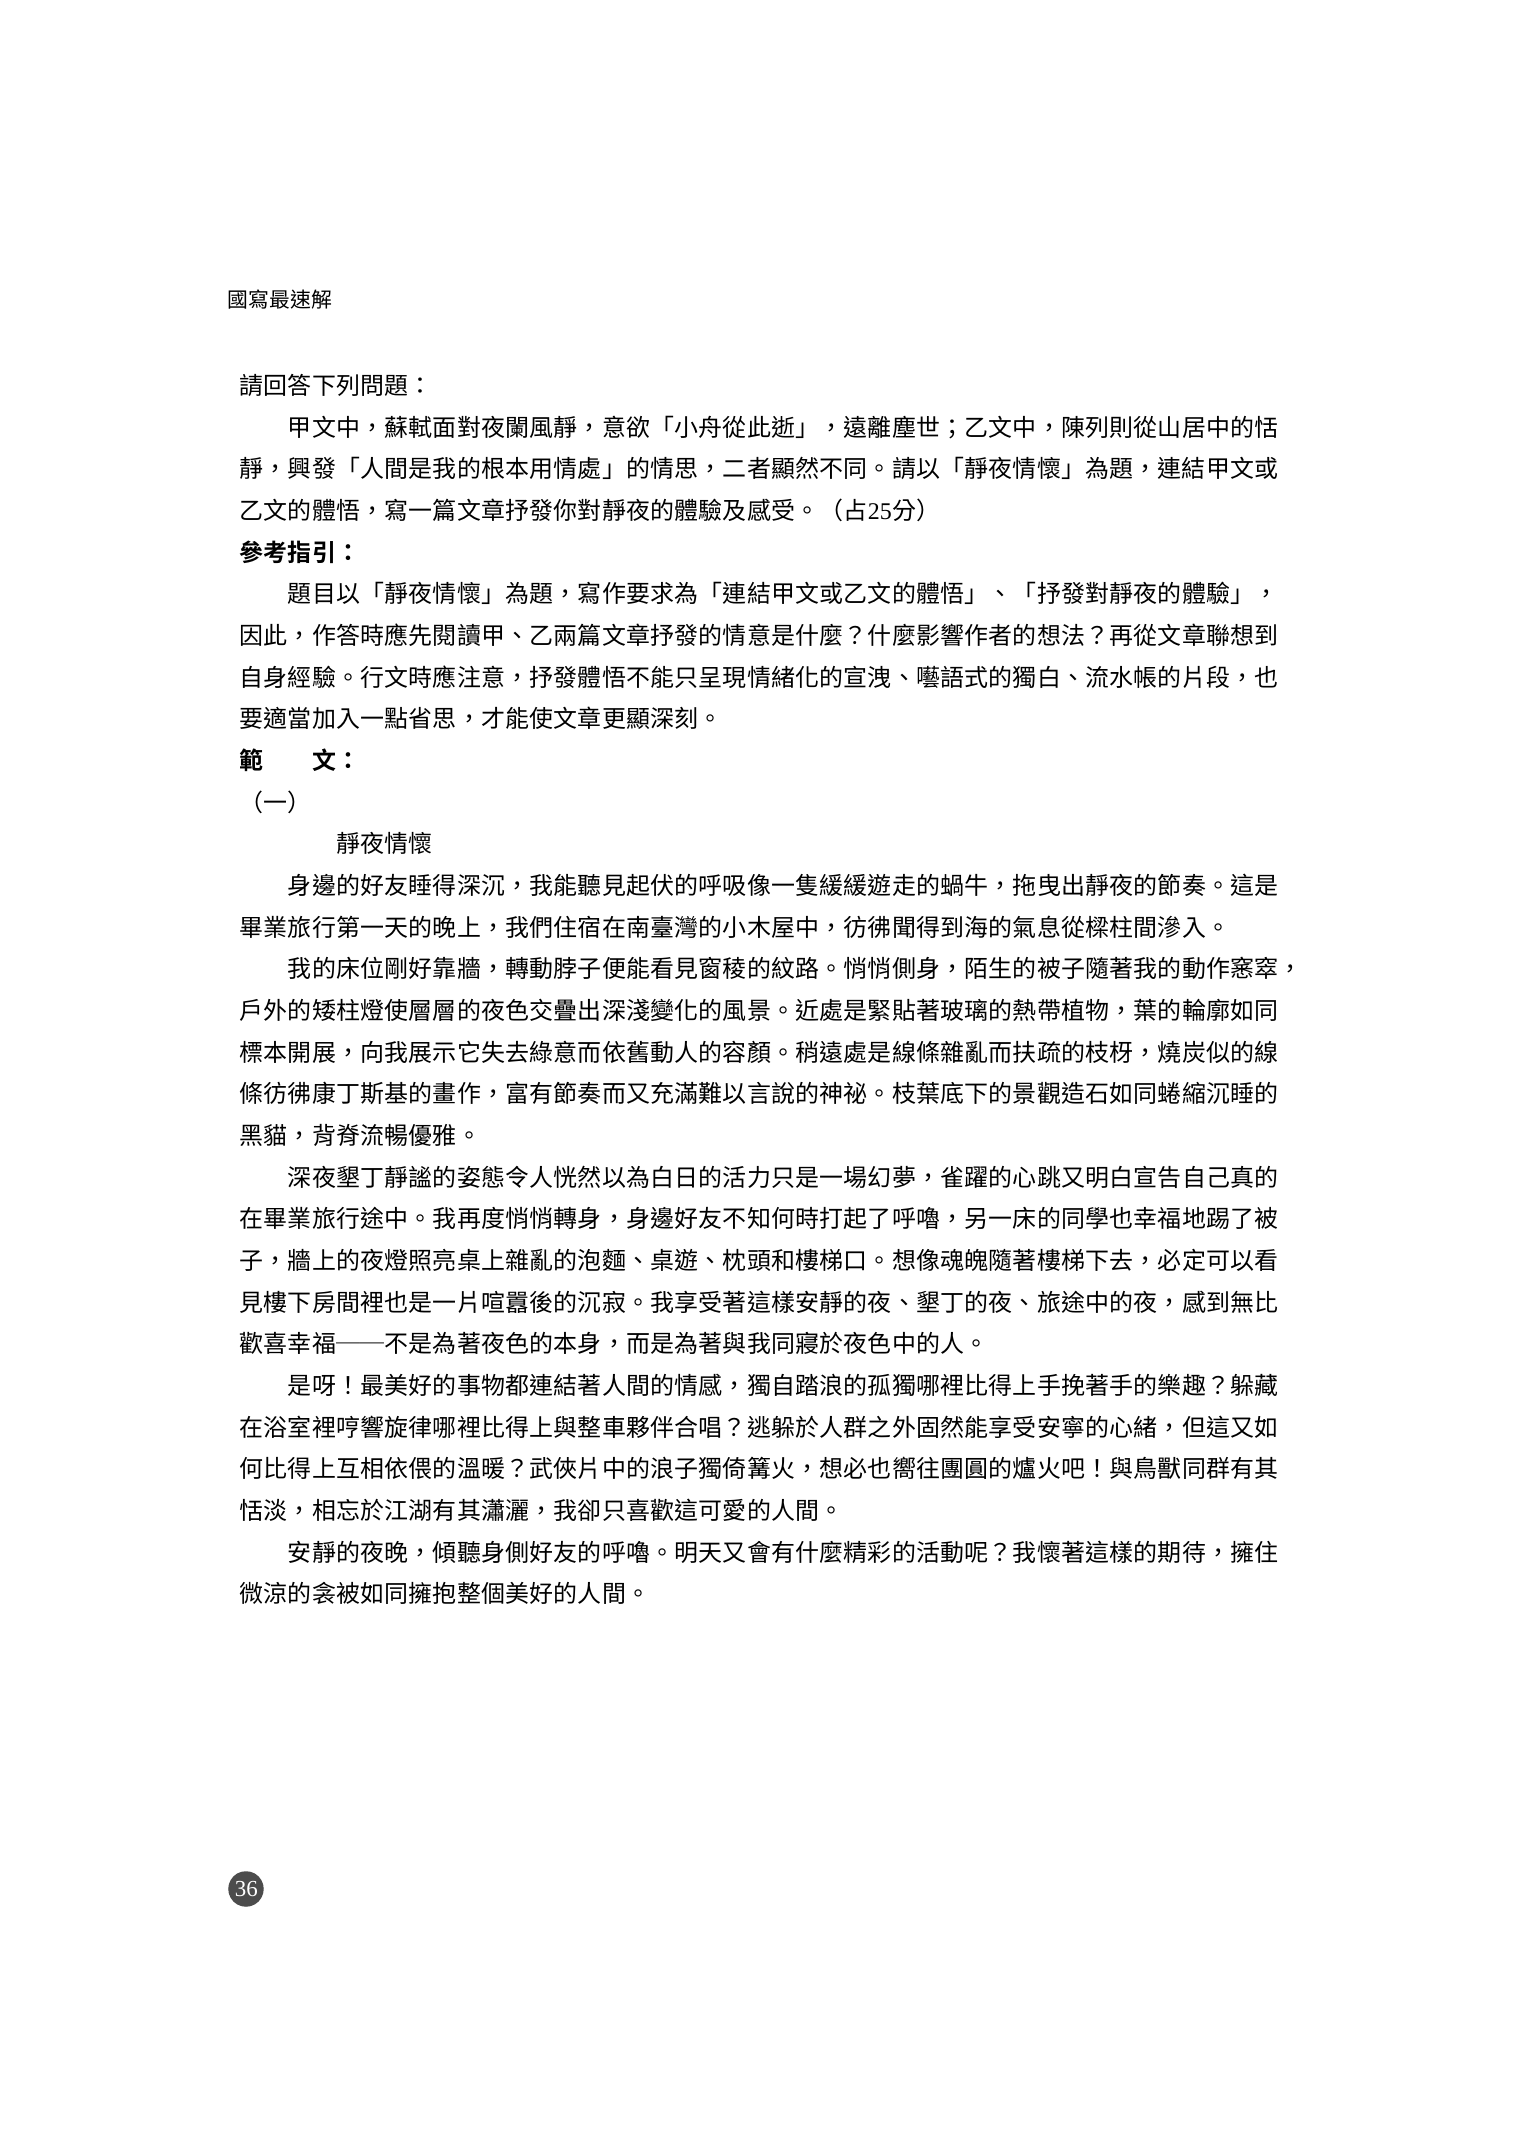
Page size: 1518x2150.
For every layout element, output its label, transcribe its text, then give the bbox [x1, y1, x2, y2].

text 甲文中，蘇軾面對夜闌風靜，意欲「小舟從此逝」，遠離塵世；乙文中，陳列則從山居中的恬靜，興發「人間是我的根本用情處」的情思，二者顯然不同。請以「靜夜情懷」為題，連結甲文或乙文的體悟，寫一篇文章抒發你對靜夜的體驗及感受。（占25分） [239, 405, 1278, 530]
text （一） [239, 780, 1278, 822]
text 我的床位剛好靠牆，轉動脖子便能看見窗稜的紋路。悄悄側身，陌生的被子隨著我的動作窸窣，戶外的矮柱燈使層層的夜色交疊出深淺變化的風景。近處是緊貼著玻璃的熱帶植物，葉的輪廓如同標本開展，向我展示它失去綠意而依舊動人的容顏。稍遠處是線條雜亂而扶疏的枝枒，燒炭似的線條彷彿康丁斯基的畫作，富有節奏而又充滿難以言說的神祕。枝葉底下的景觀造石如同蜷縮沉睡的黑貓，背脊流暢優雅。 [239, 947, 1278, 1155]
text 靜夜情懷 [239, 822, 1278, 863]
text 是呀！最美好的事物都連結著人間的情感，獨自踏浪的孤獨哪裡比得上手挽著手的樂趣？躲藏在浴室裡哼響旋律哪裡比得上與整車夥伴合唱？逃躲於人群之外固然能享受安寧的心緒，但這又如何比得上互相依偎的溫暖？武俠片中的浪子獨倚篝火，想必也嚮往團圓的爐火吧！與鳥獸同群有其恬淡，相忘於江湖有其瀟灑，我卻只喜歡這可愛的人間。 [239, 1363, 1278, 1530]
text 題目以「靜夜情懷」為題，寫作要求為「連結甲文或乙文的體悟」、「抒發對靜夜的體驗」，因此，作答時應先閱讀甲、乙兩篇文章抒發的情意是什麼？什麼影響作者的想法？再從文章聯想到自身經驗。行文時應注意，抒發體悟不能只呈現情緒化的宣洩、囈語式的獨白、流水帳的片段，也要適當加入一點省思，才能使文章更顯深刻。 [239, 572, 1278, 738]
text 安靜的夜晚，傾聽身側好友的呼嚕。明天又會有什麼精彩的活動呢？我懷著這樣的期待，擁住微涼的衾被如同擁抱整個美好的人間。 [239, 1530, 1278, 1613]
text 請回答下列問題： [239, 363, 1278, 405]
text 深夜墾丁靜謐的姿態令人恍然以為白日的活力只是一場幻夢，雀躍的心跳又明白宣告自己真的在畢業旅行途中。我再度悄悄轉身，身邊好友不知何時打起了呼嚕，另一床的同學也幸福地踢了被子，牆上的夜燈照亮桌上雜亂的泡麵、桌遊、枕頭和樓梯口。想像魂魄隨著樓梯下去，必定可以看見樓下房間裡也是一片喧囂後的沉寂。我享受著這樣安靜的夜、墾丁的夜、旅途中的夜，感到無比歡喜幸福──不是為著夜色的本身，而是為著與我同寢於夜色中的人。 [239, 1155, 1278, 1363]
text 範 文： [239, 738, 1278, 780]
text 身邊的好友睡得深沉，我能聽見起伏的呼吸像一隻緩緩遊走的蝸牛，拖曳出靜夜的節奏。這是畢業旅行第一天的晚上，我們住宿在南臺灣的小木屋中，彷彿聞得到海的氣息從樑柱間滲入。 [239, 863, 1278, 947]
text 參考指引： [239, 530, 1278, 572]
